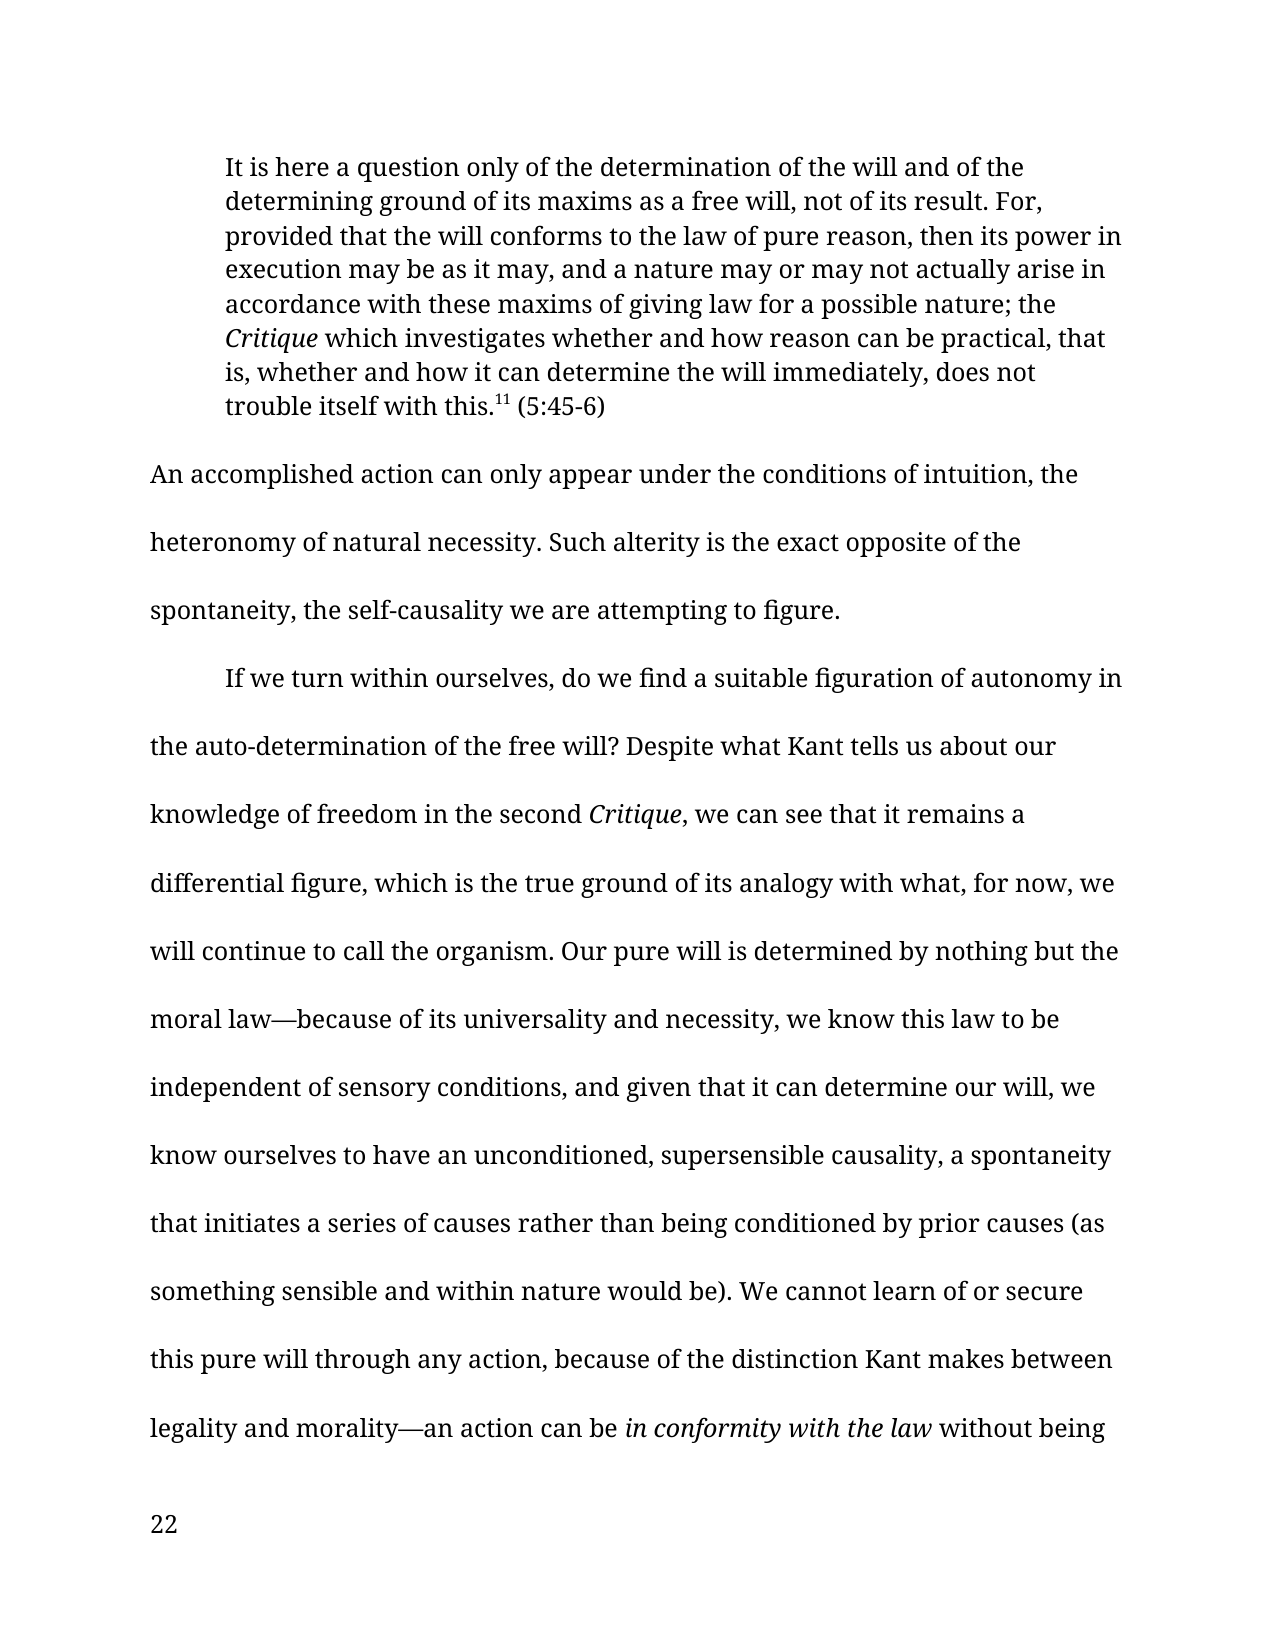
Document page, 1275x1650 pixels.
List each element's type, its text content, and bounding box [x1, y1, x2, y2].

text It is here a question only of the determination of the will and of the determining ground of its maxims as a free will, not of its result. For, provided that the will conforms to the law of pure reason, then its power in execution may be as it may, and a nature may or may not actually arise in accordance with these maxims of giving law for a possible nature; the Critique which investigates whether and how reason can be practical, that is, whether and how it can determine the will immediately, does not trouble itself with this. (5:45-6) [225, 150, 1125, 422]
text An accomplished action can only appear under the conditions of intuition, the heteronomy of natural necessity. Such alterity is the exact opposite of the spontaneity, the self-causality we are attempting to figure. [150, 457, 1125, 627]
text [150, 661, 1125, 1444]
